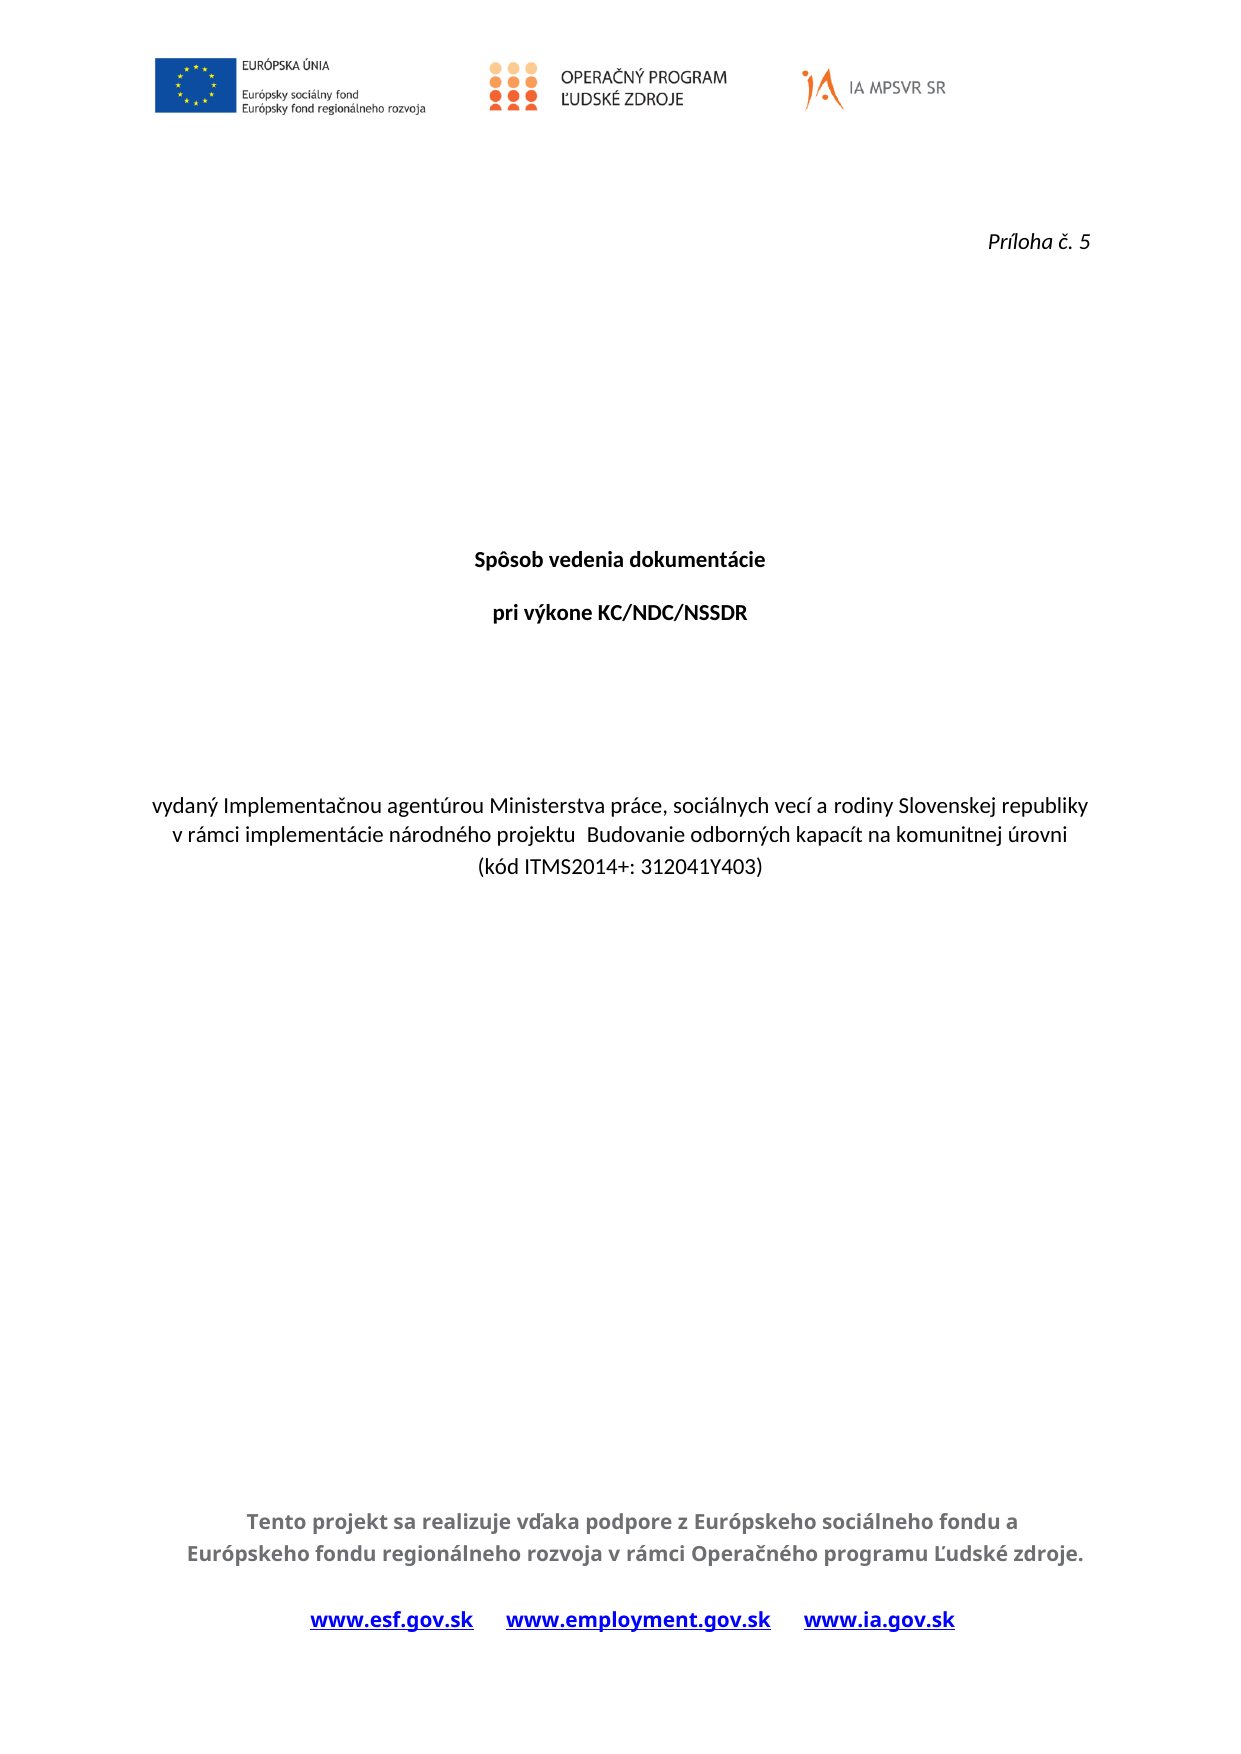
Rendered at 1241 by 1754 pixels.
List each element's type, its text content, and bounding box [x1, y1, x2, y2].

text pri výkone KC/NDC/NSSDR [148, 598, 1093, 627]
text v rámci implementácie národného projektu Budovanie odborných kapacít na komunitnej úrovni [148, 820, 1093, 848]
text Príloha č. 5 [148, 227, 1093, 255]
text Spôsob vedenia dokumentácie [148, 546, 1093, 573]
picture [147, 44, 1093, 133]
list (kód ITMS2014+: 312041Y403) [148, 852, 1093, 880]
text vydaný Implementačnou agentúrou Ministerstva práce, sociálnych vecí a rodiny Slovenskej republiky [148, 792, 1093, 820]
